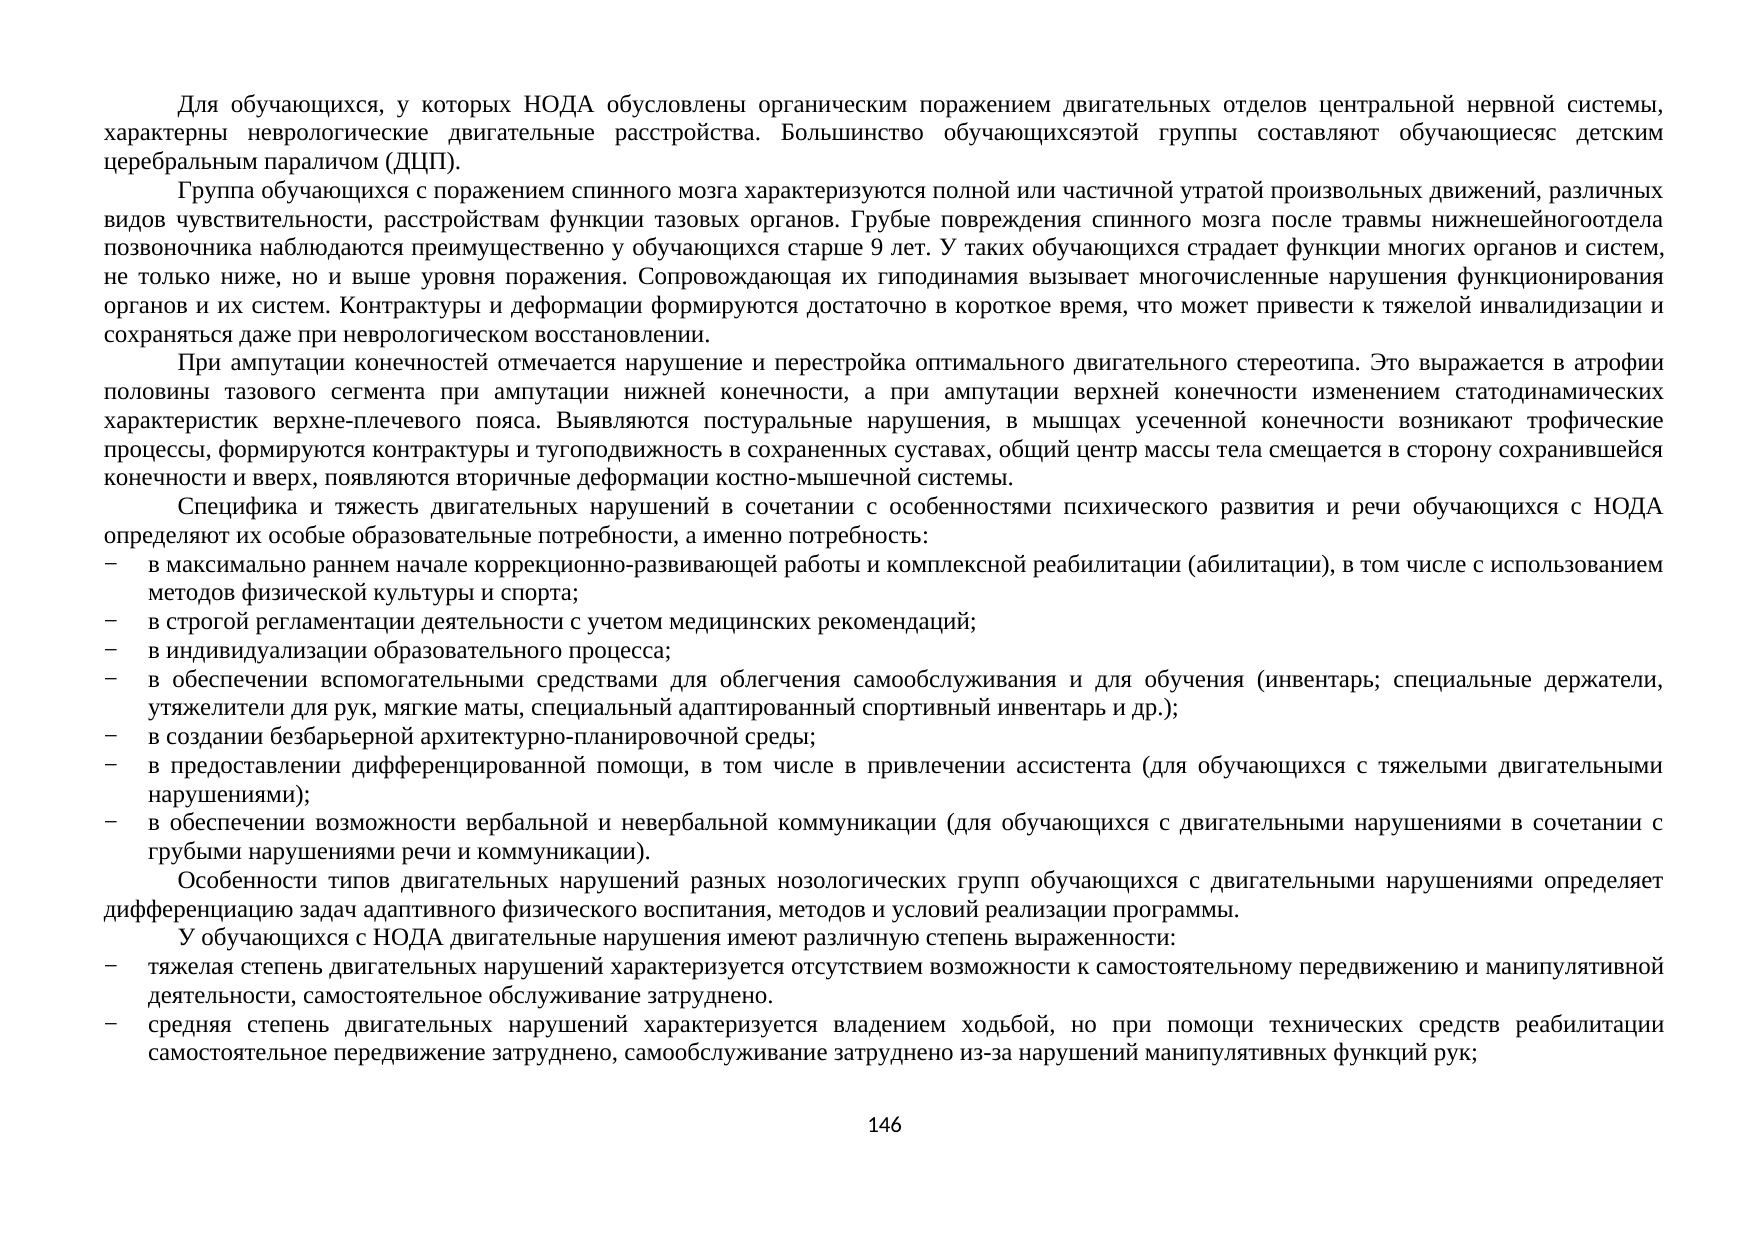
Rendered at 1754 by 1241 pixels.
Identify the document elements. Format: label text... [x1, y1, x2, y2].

text У обучающихся с НОДА двигательные нарушения имеют различную степень выраженности: [103, 922, 1665, 951]
list в создании безбарьерной архитектурно-планировочной среды; [103, 721, 1665, 750]
list в строгой регламентации деятельности с учетом медицинских рекомендаций; [103, 606, 1665, 635]
text Группа обучающихся с поражением спинного мозга характеризуются полной или частичной утратой произвольных движений, различных видов чувствительности, расстройствам функции тазовых органов. Грубые повреждения спинного мозга после травмы нижнешейногоотдела позвоночника наблюдаются преимущественно у обучающихся старше 9 лет. У таких обучающихся страдает функции многих органов и систем, не только ниже, но и выше уровня поражения. Сопровождающая их гиподинамия вызывает многочисленные нарушения функционирования органов и их систем. Контрактуры и деформации формируются достаточно в короткое время, что может привести к тяжелой инвалидизации и сохраняться даже при неврологическом восстановлении. [103, 175, 1665, 347]
list в обеспечении возможности вербальной и невербальной коммуникации (для обучающихся с двигательными нарушениями в сочетании с грубыми нарушениями речи и коммуникации). [103, 807, 1665, 865]
list в обеспечении вспомогательными средствами для облегчения самообслуживания и для обучения (инвентарь; специальные держатели, утяжелители для рук, мягкие маты, специальный адаптированный спортивный инвентарь и др.); [103, 664, 1665, 721]
list тяжелая степень двигательных нарушений характеризуется отсутствием возможности к самостоятельному передвижению и манипулятивной деятельности, самостоятельное обслуживание затруднено. [103, 951, 1665, 1009]
text Особенности типов двигательных нарушений разных нозологических групп обучающихся с двигательными нарушениями определяет дифференциацию задач адаптивного физического воспитания, методов и условий реализации программы. [103, 865, 1665, 922]
list в индивидуализации образовательного процесса; [103, 635, 1665, 664]
list средняя степень двигательных нарушений характеризуется владением ходьбой, но при помощи технических средств реабилитации самостоятельное передвижение затруднено, самообслуживание затруднено из-за нарушений манипулятивных функций рук; [103, 1009, 1665, 1066]
list в предоставлении дифференцированной помощи, в том числе в привлечении ассистента (для обучающихся с тяжелыми двигательными нарушениями); [103, 750, 1665, 807]
list в максимально раннем начале коррекционно-развивающей работы и комплексной реабилитации (абилитации), в том числе с использованием методов физической культуры и спорта; [103, 549, 1665, 606]
text При ампутации конечностей отмечается нарушение и перестройка оптимального двигательного стереотипа. Это выражается в атрофии половины тазового сегмента при ампутации нижней конечности, а при ампутации верхней конечности изменением статодинамических характеристик верхне-плечевого пояса. Выявляются постуральные нарушения, в мышцах усеченной конечности возникают трофические процессы, формируются контрактуры и тугоподвижность в сохраненных суставах, общий центр массы тела смещается в сторону сохранившейся конечности и вверх, появляются вторичные деформации костно-мышечной системы. [103, 347, 1665, 491]
text Специфика и тяжесть двигательных нарушений в сочетании с особенностями психического развития и речи обучающихся с НОДА определяют их особые образовательные потребности, а именно потребность: [103, 491, 1665, 549]
text Для обучающихся, у которых НОДА обусловлены органическим поражением двигательных отделов центральной нервной системы, характерны неврологические двигательные расстройства. Большинство обучающихсяэтой группы составляют обучающиесяс детским церебральным параличом (ДЦП). [103, 89, 1665, 175]
